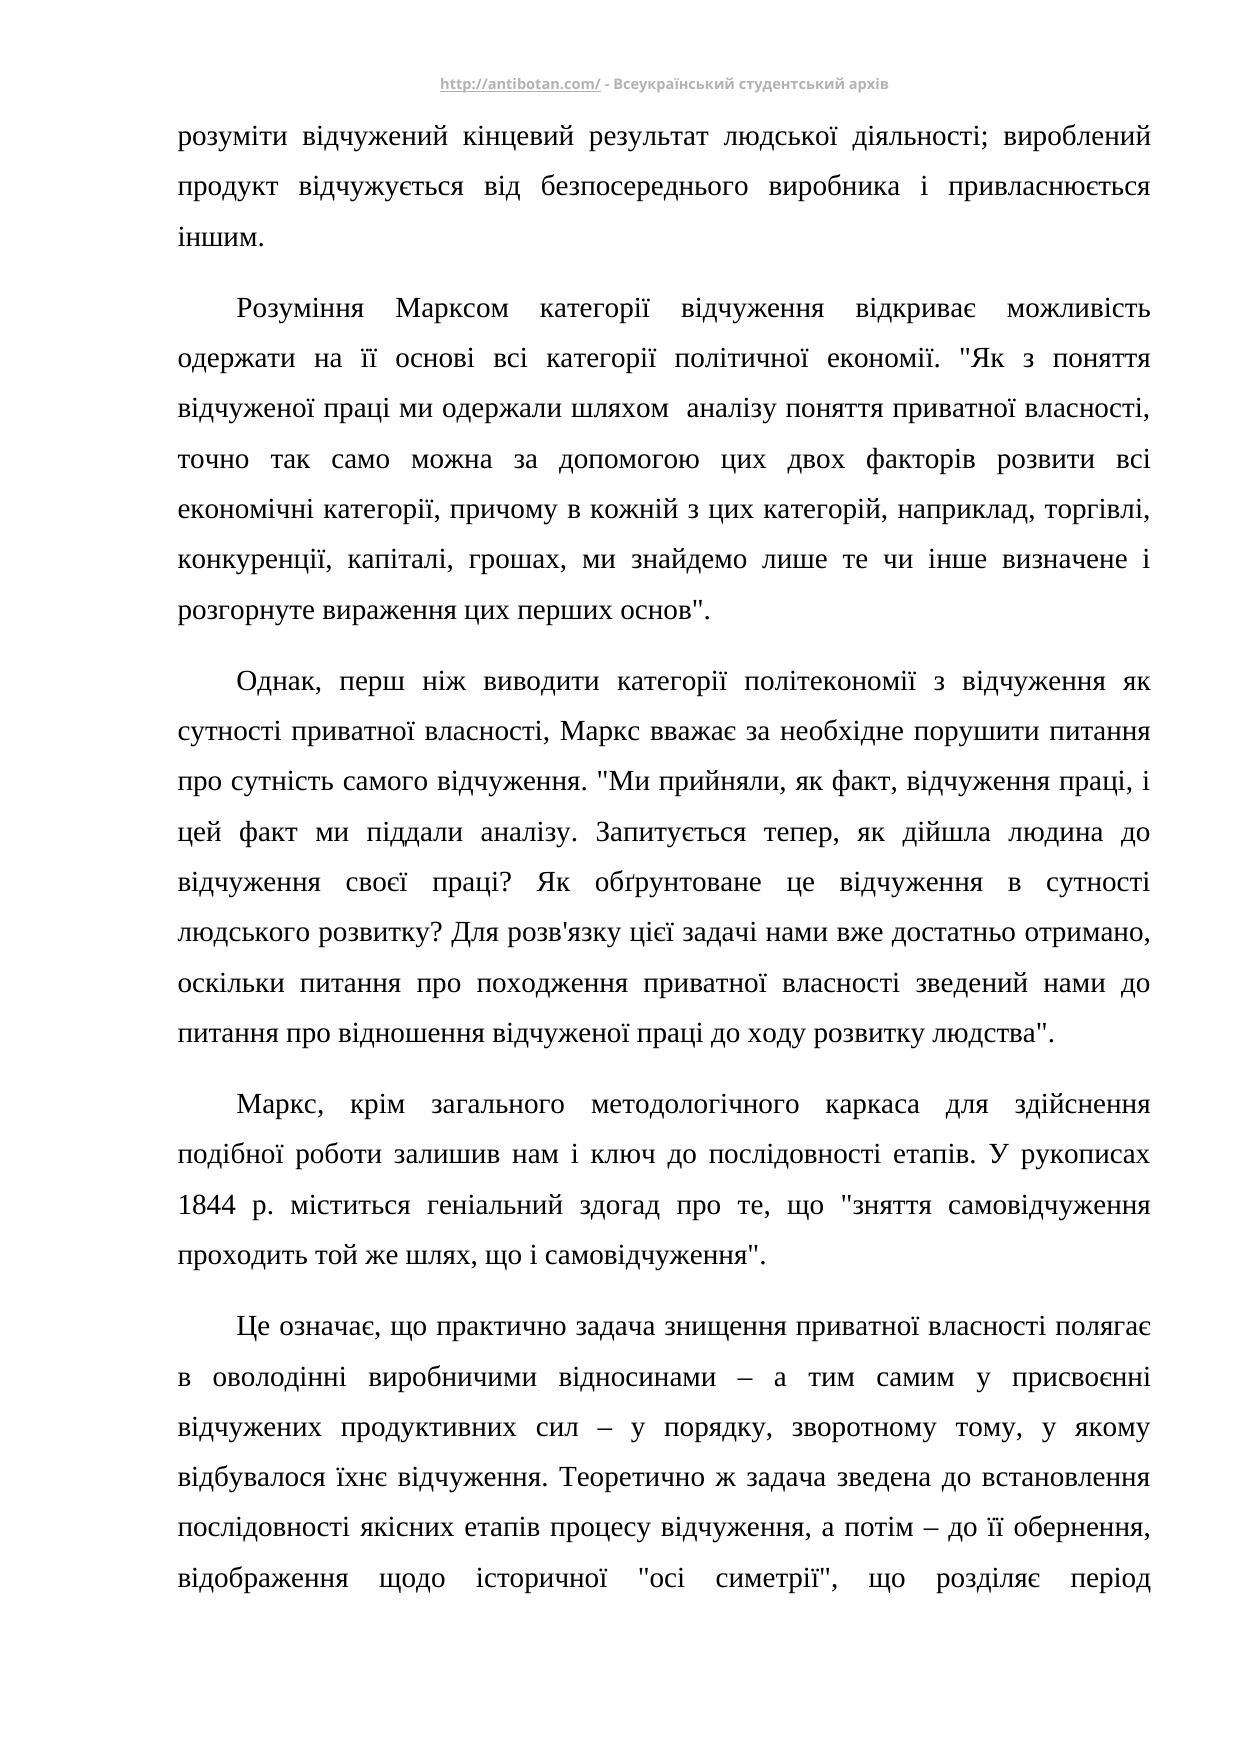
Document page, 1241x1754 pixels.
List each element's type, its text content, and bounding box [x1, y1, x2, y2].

text Маркс, крім загального методологічного каркаса для здійснення подібної роботи залишив нам і ключ до послідовності етапів. У рукописах 1844 р. міститься геніальний здогад про те, що "зняття самовідчуження проходить той же шлях, що і самовідчуження". [177, 1086, 1152, 1271]
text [177, 1308, 1152, 1593]
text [177, 118, 1152, 252]
text Однак, перш ніж виводити категорії політекономії з відчуження як сутності приватної власності, Маркс вважає за необхідне порушити питання про сутність самого відчуження. "Ми прийняли, як факт, відчуження праці, і цей факт ми піддали аналізу. Запитується тепер, як дійшла людина до відчуження своєї праці? Як обґрунтоване це відчуження в сутності людського розвитку? Для розв'язку цієї задачі нами вже достатньо отримано, оскільки питання про походження приватної власності зведений нами до питання про відношення відчуженої праці до ходу розвитку людства". [177, 663, 1152, 1049]
text Розуміння Марксом категорії відчуження відкриває можливість одержати на її основі всі категорії політичної економії. "Як з поняття відчуженої праці ми одержали шляхом аналізу поняття приватної власності, точно так само можна за допомогою цих двох факторів розвити всі економічні категорії, причому в кожній з цих категорій, наприклад, торгівлі, конкуренції, капіталі, грошах, ми знайдемо лише те чи інше визначене і розгорнуте вираження цих перших основ". [177, 290, 1152, 625]
